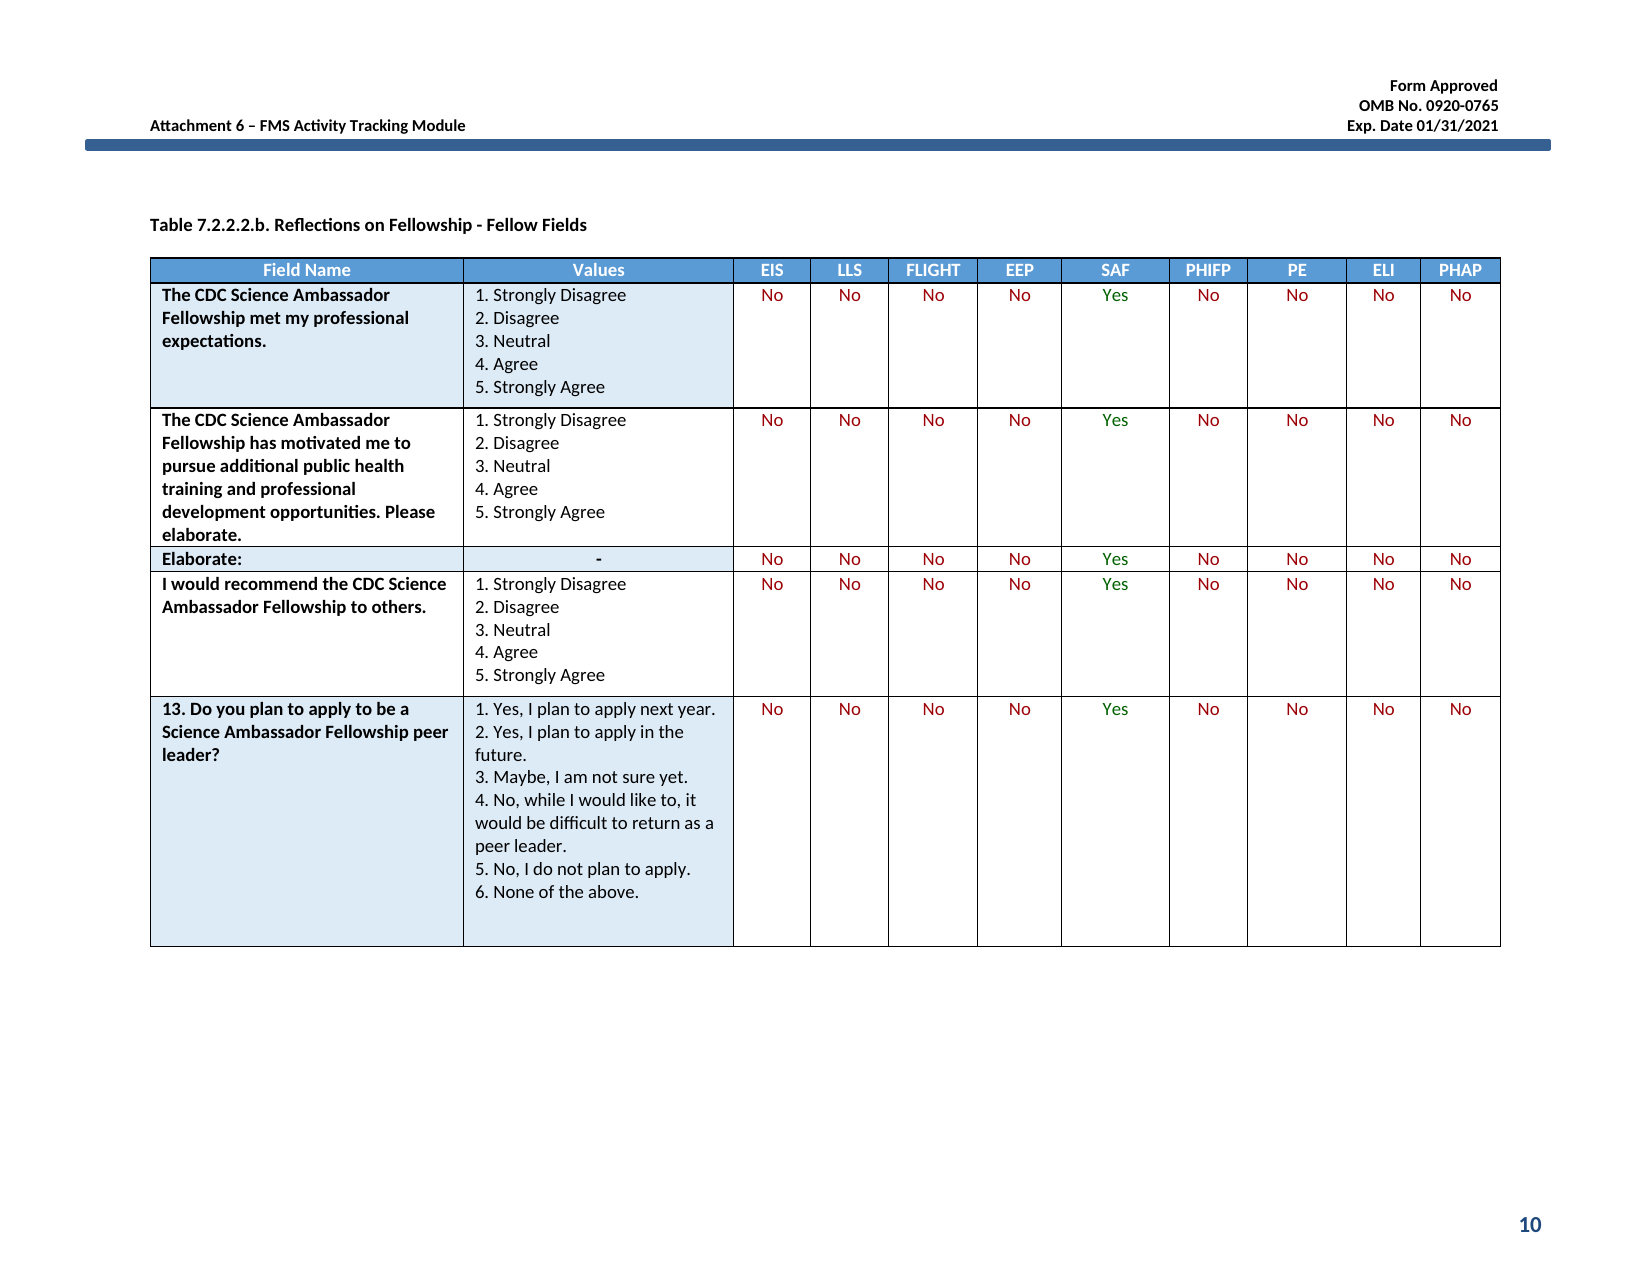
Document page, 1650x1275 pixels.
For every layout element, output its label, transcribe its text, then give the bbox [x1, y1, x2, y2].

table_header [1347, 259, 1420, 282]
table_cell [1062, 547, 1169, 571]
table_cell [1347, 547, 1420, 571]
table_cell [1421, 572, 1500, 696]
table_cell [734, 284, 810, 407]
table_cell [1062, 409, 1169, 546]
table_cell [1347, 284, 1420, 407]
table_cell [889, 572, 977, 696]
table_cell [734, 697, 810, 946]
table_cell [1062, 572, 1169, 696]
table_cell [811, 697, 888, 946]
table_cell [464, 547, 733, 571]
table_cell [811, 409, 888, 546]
text Table 7.2.2.2.b. Reflections on Fellowship - Fellow Fields [150, 214, 1500, 237]
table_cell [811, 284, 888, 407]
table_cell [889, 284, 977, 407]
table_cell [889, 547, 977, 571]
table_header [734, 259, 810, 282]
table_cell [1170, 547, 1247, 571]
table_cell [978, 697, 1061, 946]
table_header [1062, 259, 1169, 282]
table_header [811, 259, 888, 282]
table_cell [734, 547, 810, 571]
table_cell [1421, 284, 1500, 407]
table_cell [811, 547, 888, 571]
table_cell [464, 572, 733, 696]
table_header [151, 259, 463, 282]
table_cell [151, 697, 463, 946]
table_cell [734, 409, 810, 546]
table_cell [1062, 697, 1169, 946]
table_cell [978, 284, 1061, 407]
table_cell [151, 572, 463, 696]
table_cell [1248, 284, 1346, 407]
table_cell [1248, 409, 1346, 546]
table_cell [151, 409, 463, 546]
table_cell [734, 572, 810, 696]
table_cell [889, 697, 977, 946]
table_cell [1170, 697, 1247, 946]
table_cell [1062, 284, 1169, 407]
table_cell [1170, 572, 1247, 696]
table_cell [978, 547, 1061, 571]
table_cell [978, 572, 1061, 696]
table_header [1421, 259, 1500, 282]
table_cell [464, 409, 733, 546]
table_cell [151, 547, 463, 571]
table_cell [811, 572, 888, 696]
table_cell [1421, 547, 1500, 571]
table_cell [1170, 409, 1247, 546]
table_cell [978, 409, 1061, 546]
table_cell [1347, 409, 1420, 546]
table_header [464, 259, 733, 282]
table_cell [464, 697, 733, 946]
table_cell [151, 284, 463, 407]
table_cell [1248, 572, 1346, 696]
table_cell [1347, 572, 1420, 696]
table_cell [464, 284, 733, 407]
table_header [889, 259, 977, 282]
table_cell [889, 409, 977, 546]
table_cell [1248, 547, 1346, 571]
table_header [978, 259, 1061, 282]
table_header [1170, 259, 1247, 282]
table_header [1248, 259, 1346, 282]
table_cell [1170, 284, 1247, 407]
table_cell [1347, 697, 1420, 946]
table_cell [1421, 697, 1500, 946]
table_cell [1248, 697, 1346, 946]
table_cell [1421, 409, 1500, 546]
